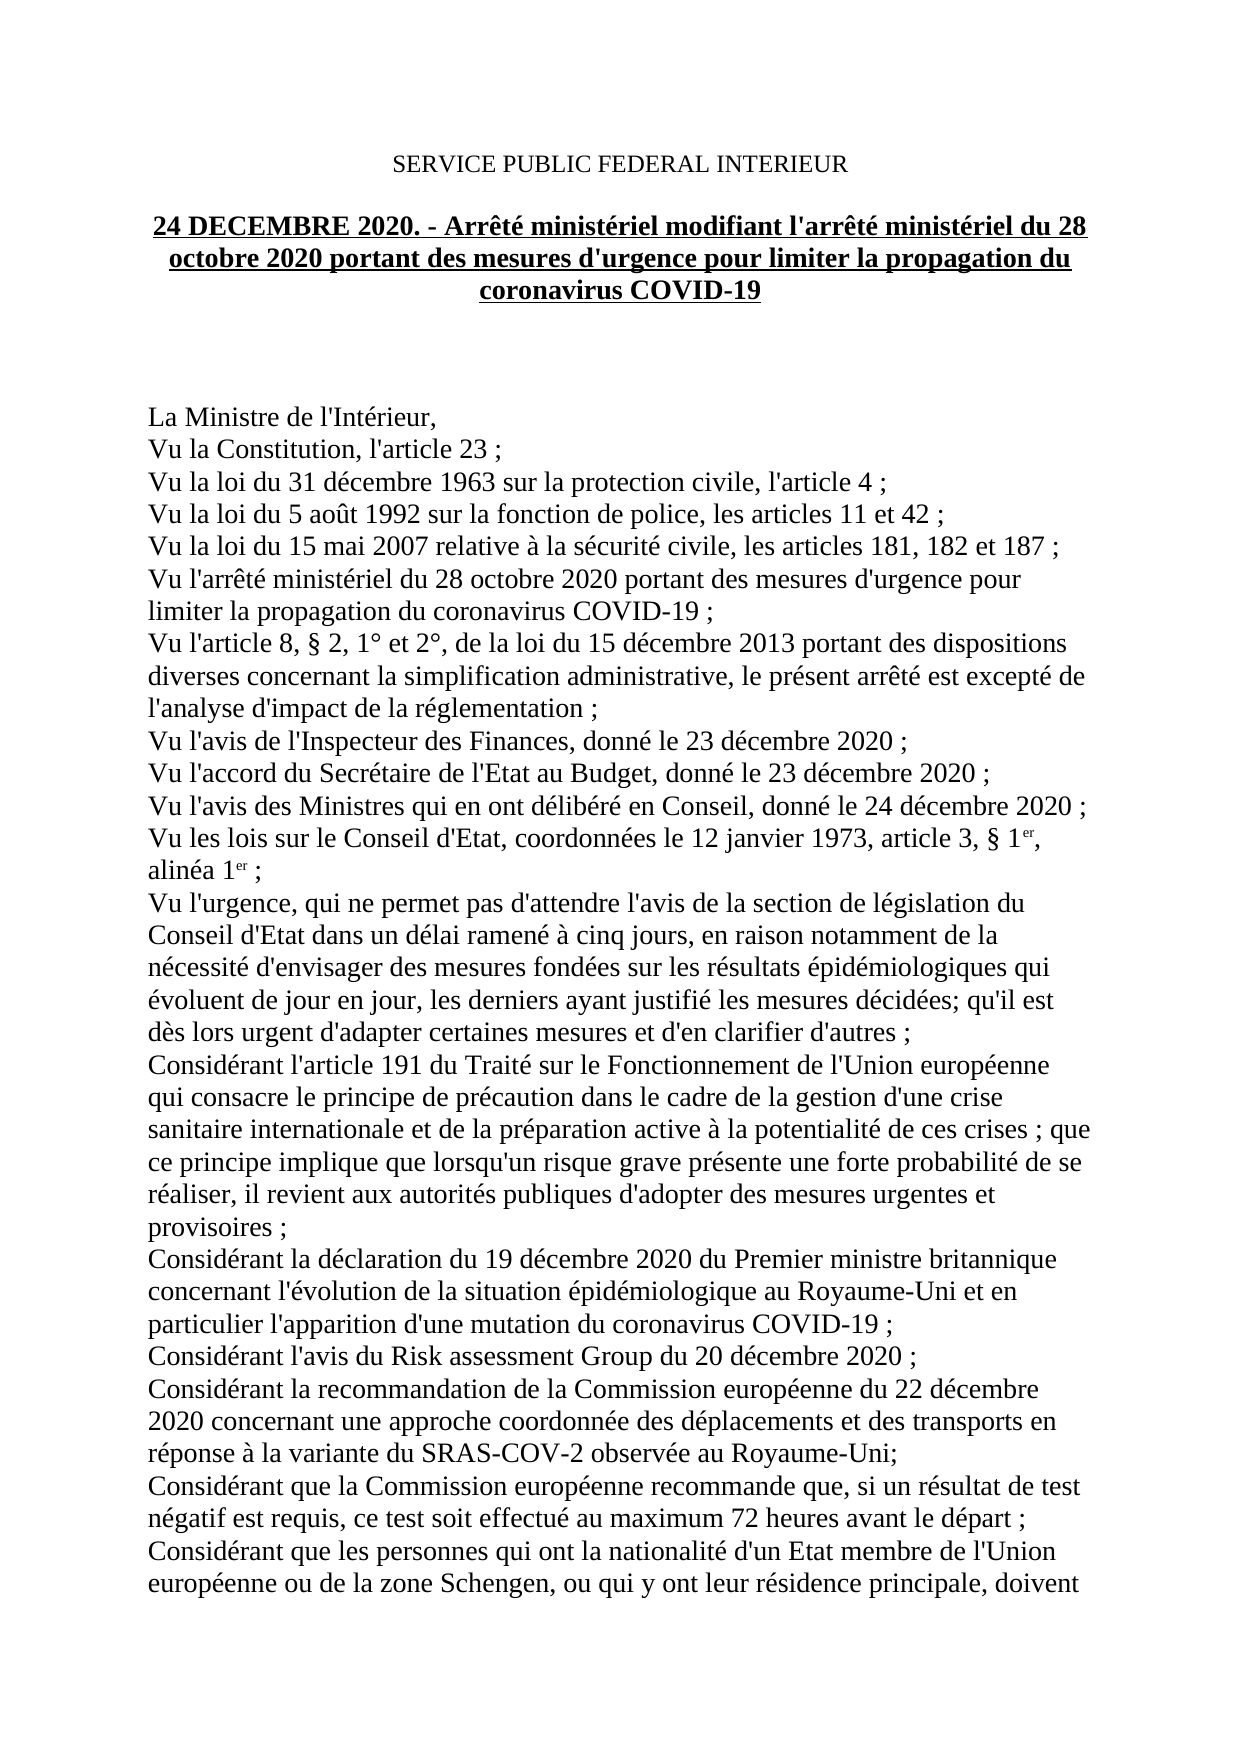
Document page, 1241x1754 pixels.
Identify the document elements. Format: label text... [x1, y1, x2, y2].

table_header SERVICE PUBLIC FEDERAL INTERIEUR [387, 148, 853, 179]
text 24 DECEMBRE 2020. - Arrêté ministériel modifiant l'arrêté ministériel du 28 octobre 2020 portant des mesures d'urgence pour limiter la propagation du coronavirus COVID-19 [148, 209, 1093, 306]
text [148, 335, 1093, 1598]
